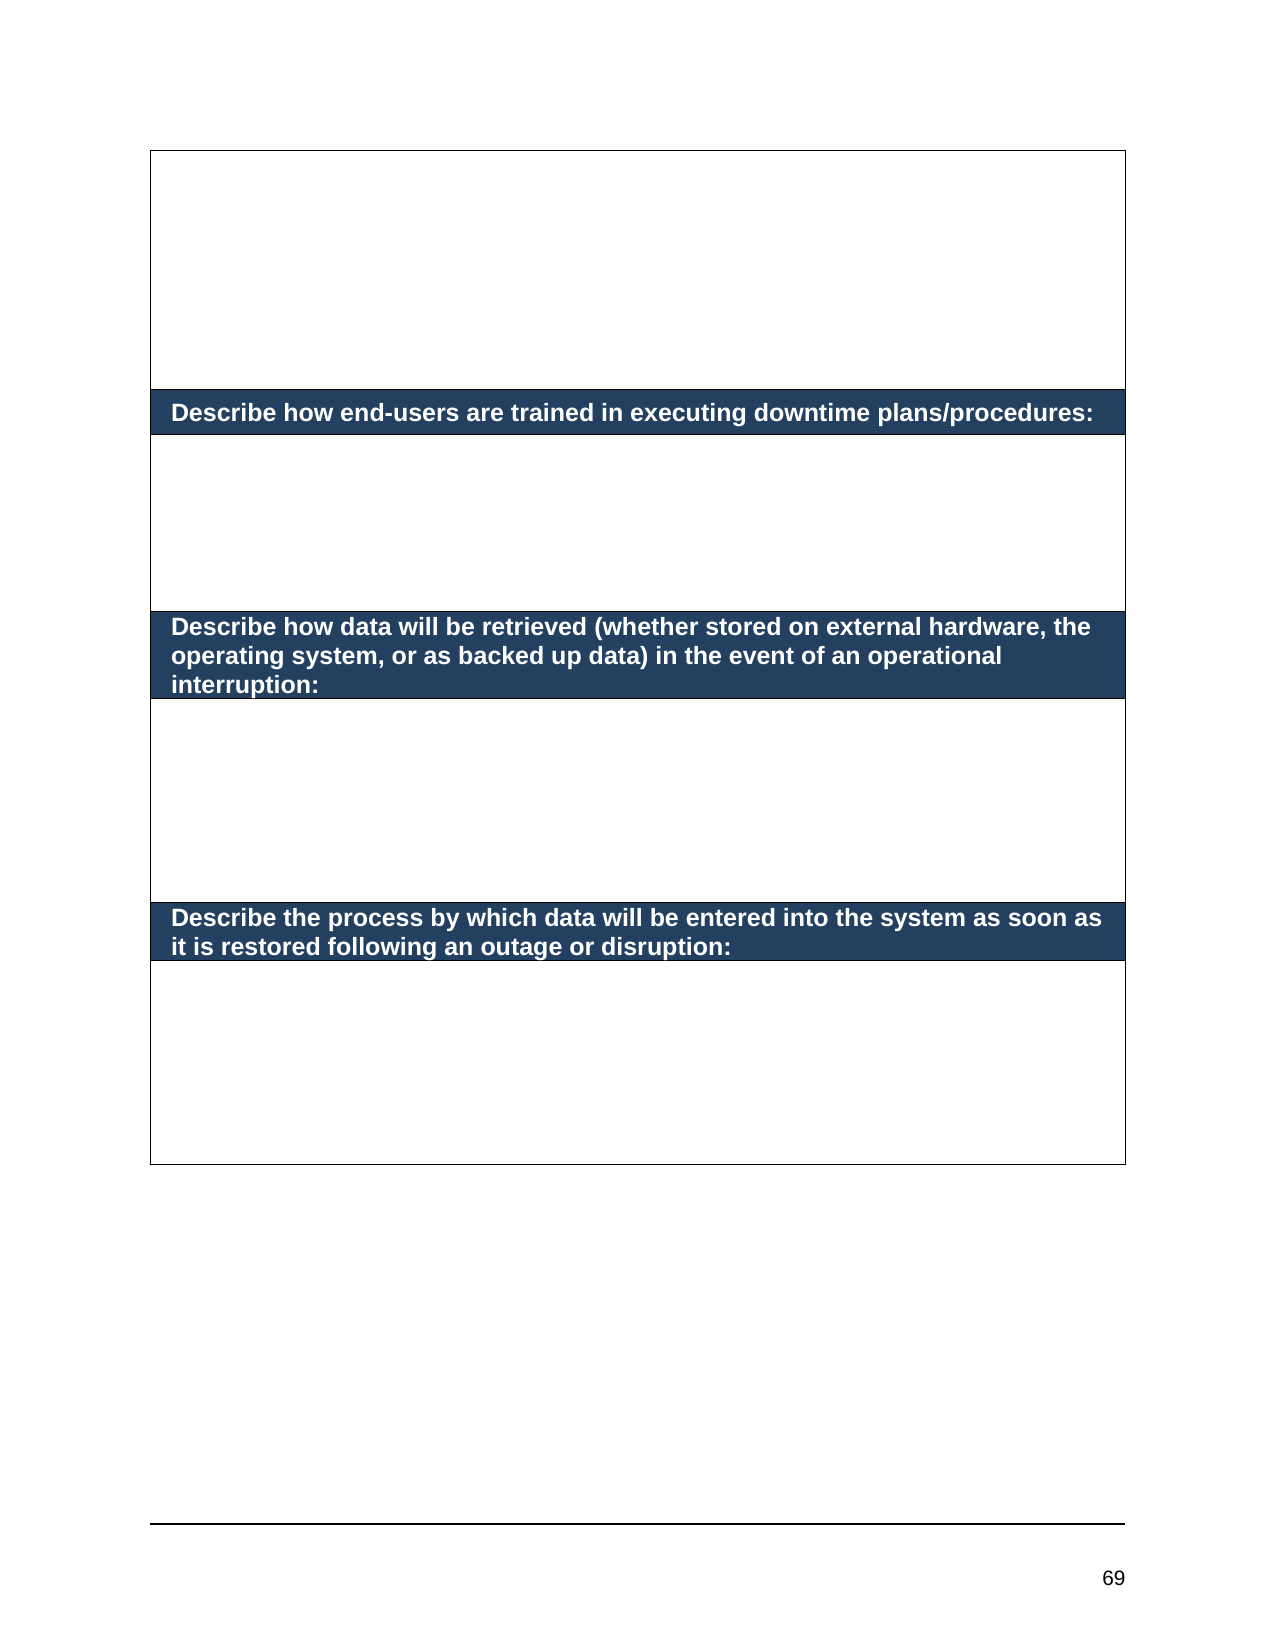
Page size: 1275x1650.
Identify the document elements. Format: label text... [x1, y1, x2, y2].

table_cell Describe how end-users are trained in executing downtime plans/procedures: [151, 390, 1125, 434]
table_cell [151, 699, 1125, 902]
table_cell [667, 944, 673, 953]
table_cell Describe how data will be retrieved (whether stored on external hardware, the operating system, or as backed up data) in the event of an operational interruption: [151, 612, 1125, 698]
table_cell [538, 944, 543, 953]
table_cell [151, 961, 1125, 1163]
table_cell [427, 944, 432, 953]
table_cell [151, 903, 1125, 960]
table_cell [151, 151, 1125, 389]
table_cell [151, 435, 1125, 611]
